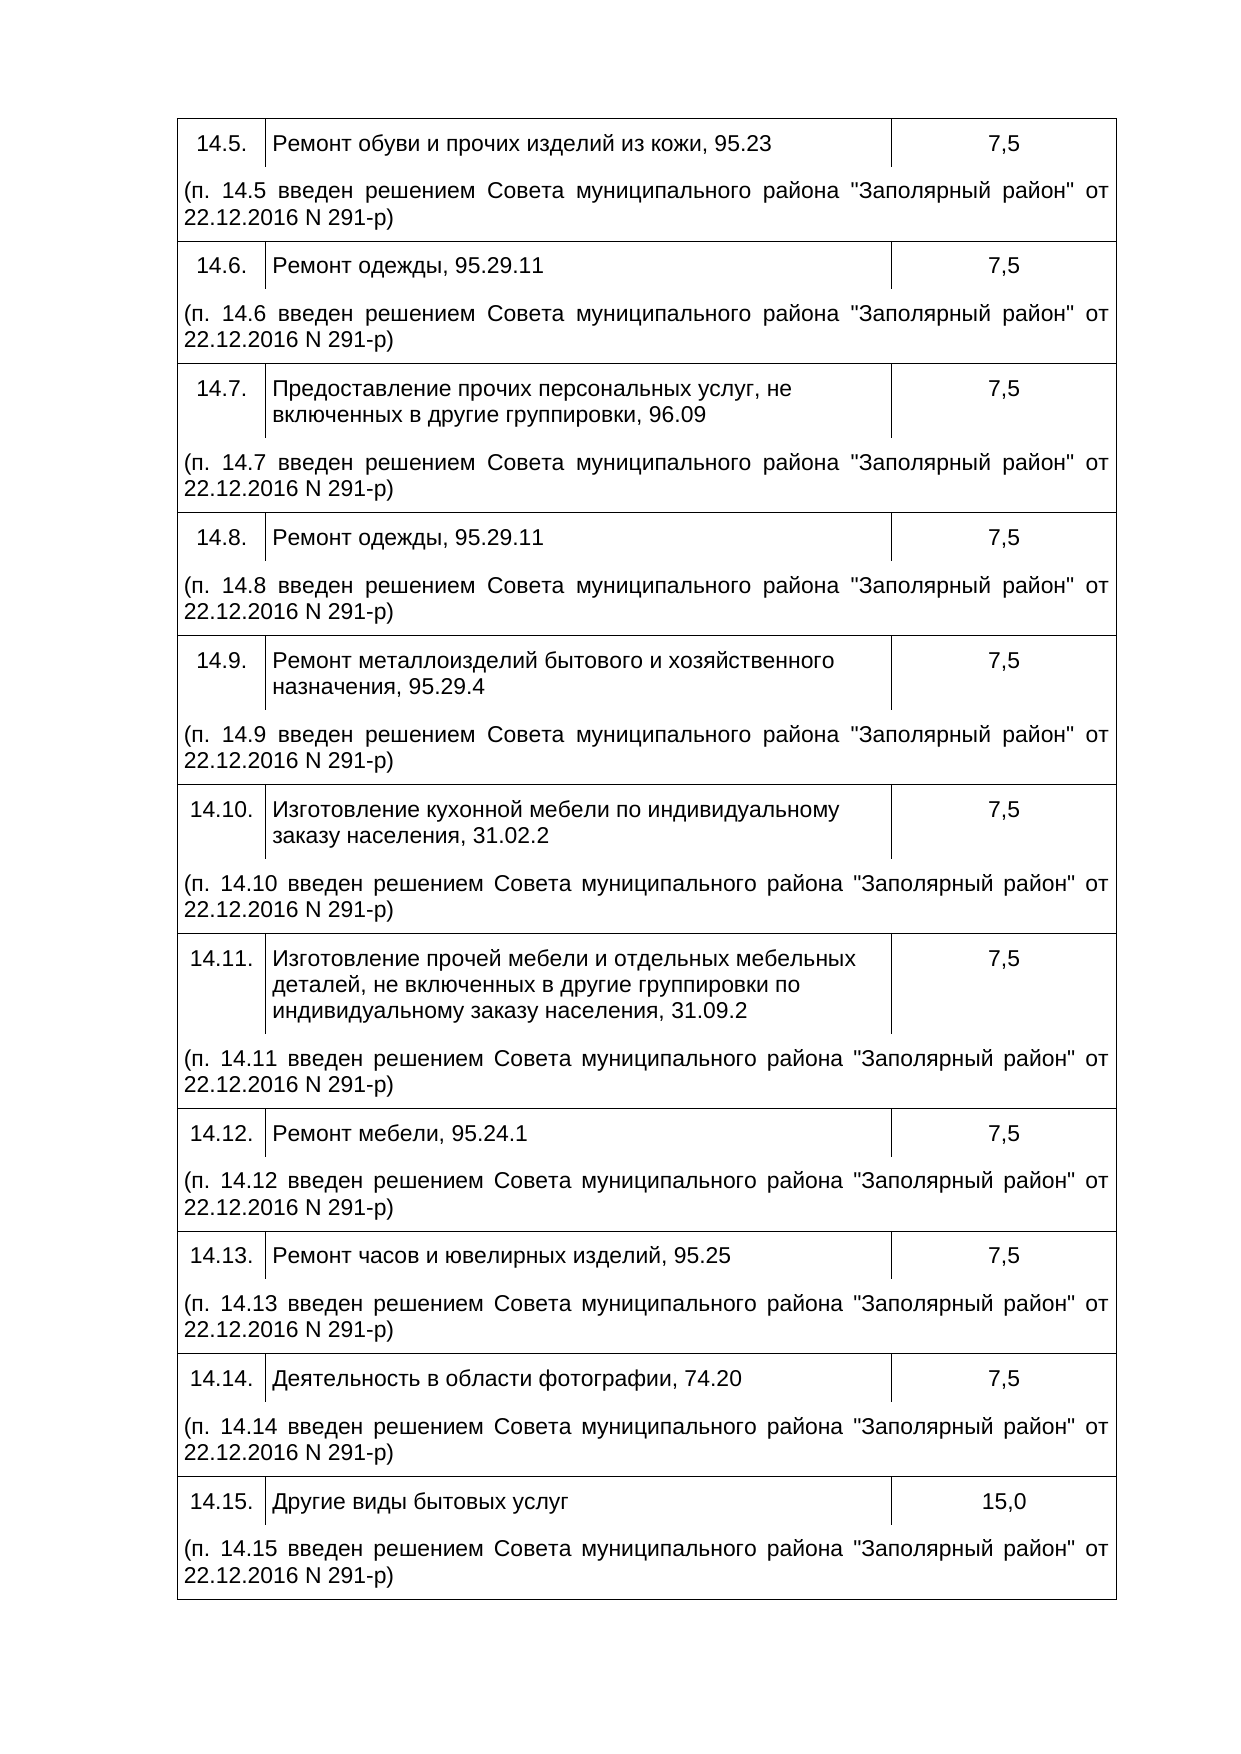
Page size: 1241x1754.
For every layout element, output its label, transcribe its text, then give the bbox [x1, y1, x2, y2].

table_cell 14.10. [178, 785, 265, 859]
table_cell Ремонт обуви и прочих изделий из кожи, 95.23 [266, 119, 891, 167]
table_cell (п. 14.13 введен решением Совета муниципального района "Заполярный район" от 22.12.2016 N 291-р) [178, 1279, 1116, 1353]
table_cell 14.5. [178, 119, 265, 167]
table_cell 14.14. [178, 1354, 265, 1402]
table_cell Ремонт часов и ювелирных изделий, 95.25 [266, 1232, 891, 1279]
table_cell 7,5 [892, 1354, 1116, 1402]
table_cell Предоставление прочих персональных услуг, не включенных в другие группировки, 96.09 [266, 364, 891, 438]
table_cell 14.8. [178, 513, 265, 561]
table_cell 7,5 [892, 364, 1116, 438]
table_cell (п. 14.9 введен решением Совета муниципального района "Заполярный район" от 22.12.2016 N 291-р) [178, 710, 1116, 784]
table_cell 14.13. [178, 1232, 265, 1279]
table_cell 15,0 [892, 1477, 1116, 1524]
table_cell (п. 14.8 введен решением Совета муниципального района "Заполярный район" от 22.12.2016 N 291-р) [178, 561, 1116, 635]
table_cell 7,5 [892, 785, 1116, 859]
table_cell (п. 14.10 введен решением Совета муниципального района "Заполярный район" от 22.12.2016 N 291-р) [178, 859, 1116, 933]
table_cell (п. 14.6 введен решением Совета муниципального района "Заполярный район" от 22.12.2016 N 291-р) [178, 289, 1116, 363]
table_cell Изготовление кухонной мебели по индивидуальному заказу населения, 31.02.2 [266, 785, 891, 859]
table_cell Ремонт одежды, 95.29.11 [266, 513, 891, 561]
table_cell (п. 14.14 введен решением Совета муниципального района "Заполярный район" от 22.12.2016 N 291-р) [178, 1402, 1116, 1476]
table_cell 14.12. [178, 1109, 265, 1157]
table_cell 14.6. [178, 242, 265, 289]
table_cell 14.15. [178, 1477, 265, 1524]
table_cell (п. 14.11 введен решением Совета муниципального района "Заполярный район" от 22.12.2016 N 291-р) [178, 1034, 1116, 1108]
table_cell 14.11. [178, 934, 265, 1034]
table_cell Изготовление прочей мебели и отдельных мебельных деталей, не включенных в другие группировки по индивидуальному заказу населения, 31.09.2 [266, 934, 891, 1034]
table_cell 14.9. [178, 636, 265, 710]
table_cell 7,5 [892, 119, 1116, 167]
table_cell (п. 14.5 введен решением Совета муниципального района "Заполярный район" от 22.12.2016 N 291-р) [178, 167, 1116, 241]
table_cell Деятельность в области фотографии, 74.20 [266, 1354, 891, 1402]
table_cell (п. 14.15 введен решением Совета муниципального района "Заполярный район" от 22.12.2016 N 291-р) [178, 1525, 1116, 1598]
table_cell 7,5 [892, 1109, 1116, 1157]
table_cell Ремонт одежды, 95.29.11 [266, 242, 891, 289]
table_cell Ремонт мебели, 95.24.1 [266, 1109, 891, 1157]
table_cell 7,5 [892, 242, 1116, 289]
table_cell (п. 14.7 введен решением Совета муниципального района "Заполярный район" от 22.12.2016 N 291-р) [178, 438, 1116, 512]
table_cell 7,5 [892, 934, 1116, 1034]
table_cell 7,5 [892, 1232, 1116, 1279]
table_cell 7,5 [892, 636, 1116, 710]
table_cell Другие виды бытовых услуг [266, 1477, 891, 1524]
table_cell Ремонт металлоизделий бытового и хозяйственного назначения, 95.29.4 [266, 636, 891, 710]
table_cell 7,5 [892, 513, 1116, 561]
table_cell 14.7. [178, 364, 265, 438]
table_cell (п. 14.12 введен решением Совета муниципального района "Заполярный район" от 22.12.2016 N 291-р) [178, 1157, 1116, 1231]
